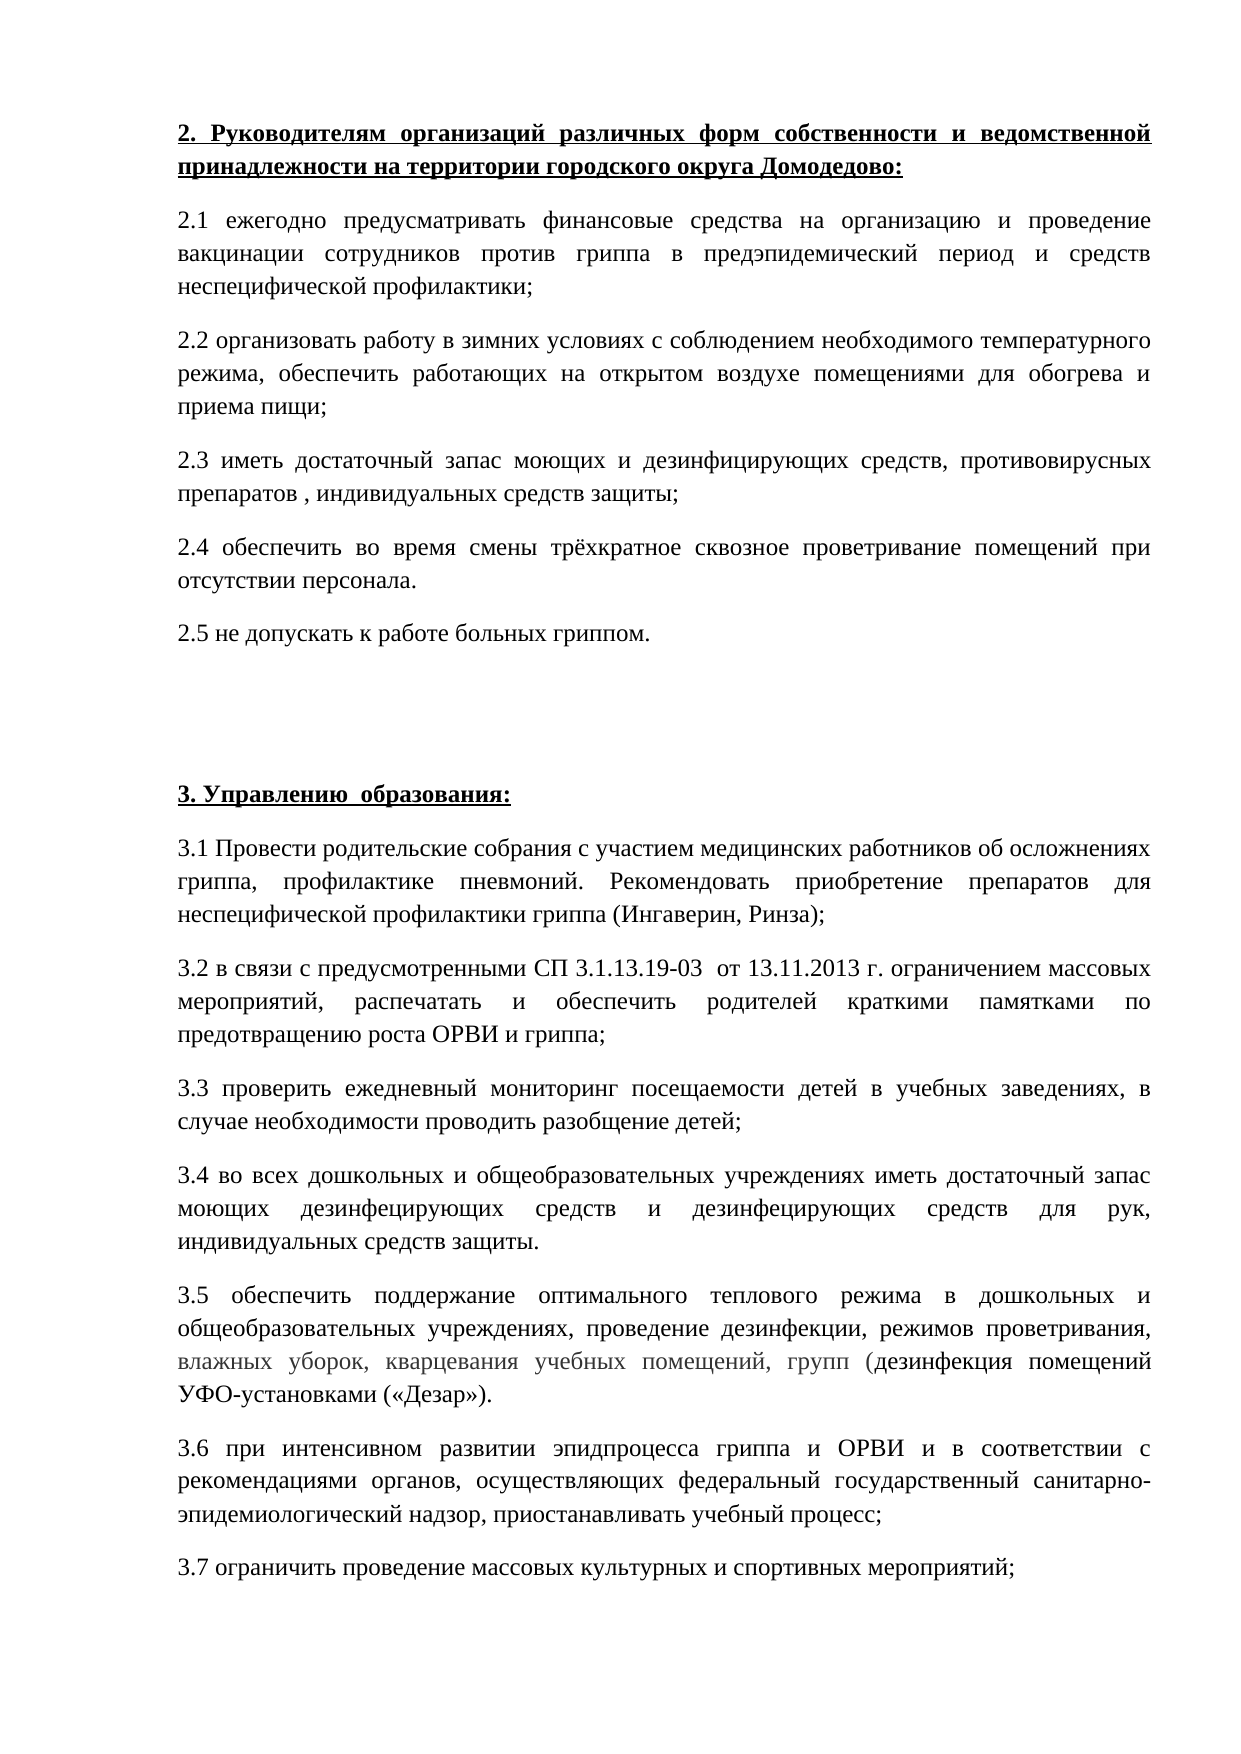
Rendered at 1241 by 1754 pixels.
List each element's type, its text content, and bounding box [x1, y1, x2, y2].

text 2.5 не допускать к работе больных гриппом. [177, 618, 1152, 647]
text 3. Управлению образования: [177, 779, 1152, 808]
text 2. Руководителям организаций различных форм собственности и ведомственной принадлежности на территории городского округа Домодедово: [177, 144, 1152, 180]
text 3.4 во всех дошкольных и общеобразовательных учреждениях иметь достаточный запас моющих дезинфецирующих средств и дезинфецирующих средств для рук, индивидуальных средств защиты. [177, 1160, 1152, 1254]
text 2.2 организовать работу в зимних условиях с соблюдением необходимого температурного режима, обеспечить работающих на открытом воздухе помещениями для обогрева и приема пищи; [177, 325, 1152, 420]
text 3.3 проверить ежедневный мониторинг посещаемости детей в учебных заведениях, в случае необходимости проводить разобщение детей; [177, 1073, 1152, 1135]
text 2.1 ежегодно предусматривать финансовые средства на организацию и проведение вакцинации сотрудников против гриппа в предэпидемический период и средств неспецифической профилактики; [177, 205, 1152, 300]
text 3.7 ограничить проведение массовых культурных и спортивных мероприятий; [177, 1552, 1152, 1581]
text 2. Руководителям организаций различных форм собственности и ведомственной принадлежности на территории городского округа Домодедово: [177, 118, 1152, 143]
text 3.5 обеспечить поддержание оптимального теплового режима в дошкольных и общеобразовательных учреждениях, проведение дезинфекции, режимов проветривания, влажных уборок, кварцевания учебных помещений, групп (дезинфекция помещений УФО-установками («Дезар»). [177, 1280, 1152, 1407]
text 2.4 обеспечить во время смены трёхкратное сквозное проветривание помещений при отсутствии персонала. [177, 532, 1152, 593]
text 2.3 иметь достаточный запас моющих и дезинфицирующих средств, противовирусных препаратов , индивидуальных средств защиты; [177, 445, 1152, 507]
text 3.2 в связи с предусмотренными СП 3.1.13.19-03 от 13.11.2013 г. ограничением массовых мероприятий, распечатать и обеспечить родителей краткими памятками по предотвращению роста ОРВИ и гриппа; [177, 953, 1152, 1048]
text 3.1 Провести родительские собрания с участием медицинских работников об осложнениях гриппа, профилактике пневмоний. Рекомендовать приобретение препаратов для неспецифической профилактики гриппа (Ингаверин, Ринза); [177, 833, 1152, 928]
text 3.6 при интенсивном развитии эпидпроцесса гриппа и ОРВИ и в соответствии с рекомендациями органов, осуществляющих федеральный государственный санитарно-эпидемиологический надзор, приостанавливать учебный процесс; [177, 1433, 1152, 1527]
